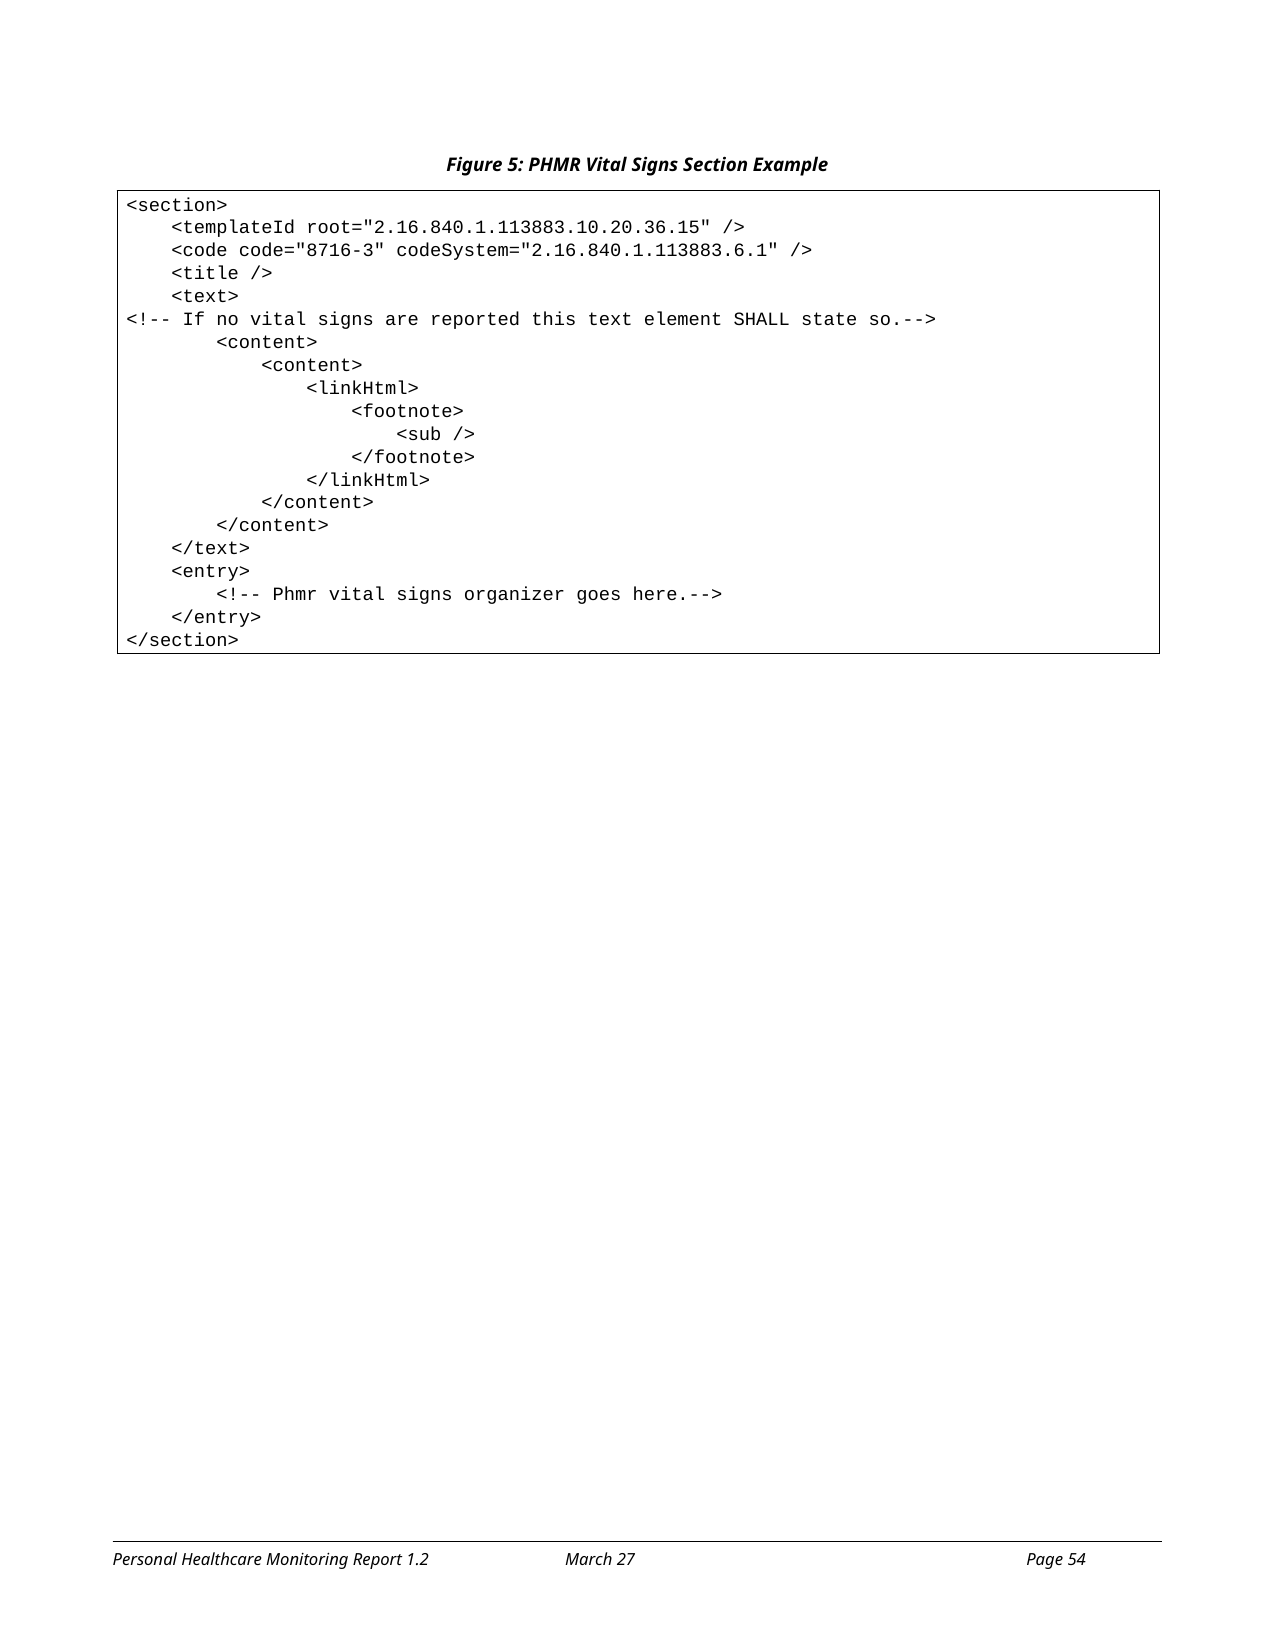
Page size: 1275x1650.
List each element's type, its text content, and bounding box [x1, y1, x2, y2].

text </entry> [118, 602, 1159, 625]
text <code code="8716-3" codeSystem="2.16.840.1.113883.6.1" /> [118, 235, 1159, 258]
text <section> [118, 191, 1159, 212]
text </text> [118, 533, 1159, 556]
text <templateId root="2.16.840.1.113883.10.20.36.15" /> [118, 212, 1159, 235]
text <text> [118, 281, 1159, 304]
text <content> [118, 327, 1159, 350]
text </content> [118, 510, 1159, 533]
text <title /> [118, 258, 1159, 281]
text <!-- Phmr vital signs organizer goes here.--> [118, 579, 1159, 602]
text </linkHtml> [118, 464, 1159, 487]
text <content> [118, 350, 1159, 373]
text <sub /> [118, 419, 1159, 442]
text <!-- If no vital signs are reported this text element SHALL state so.--> [118, 304, 1159, 327]
text <linkHtml> [118, 373, 1159, 396]
text <footnote> [118, 396, 1159, 419]
text </content> [118, 487, 1159, 510]
text <entry> [118, 556, 1159, 579]
text </section> [118, 625, 1159, 653]
text Figure 5: PHMR Vital Signs Section Example [126, 150, 1151, 177]
text </footnote> [118, 442, 1159, 464]
